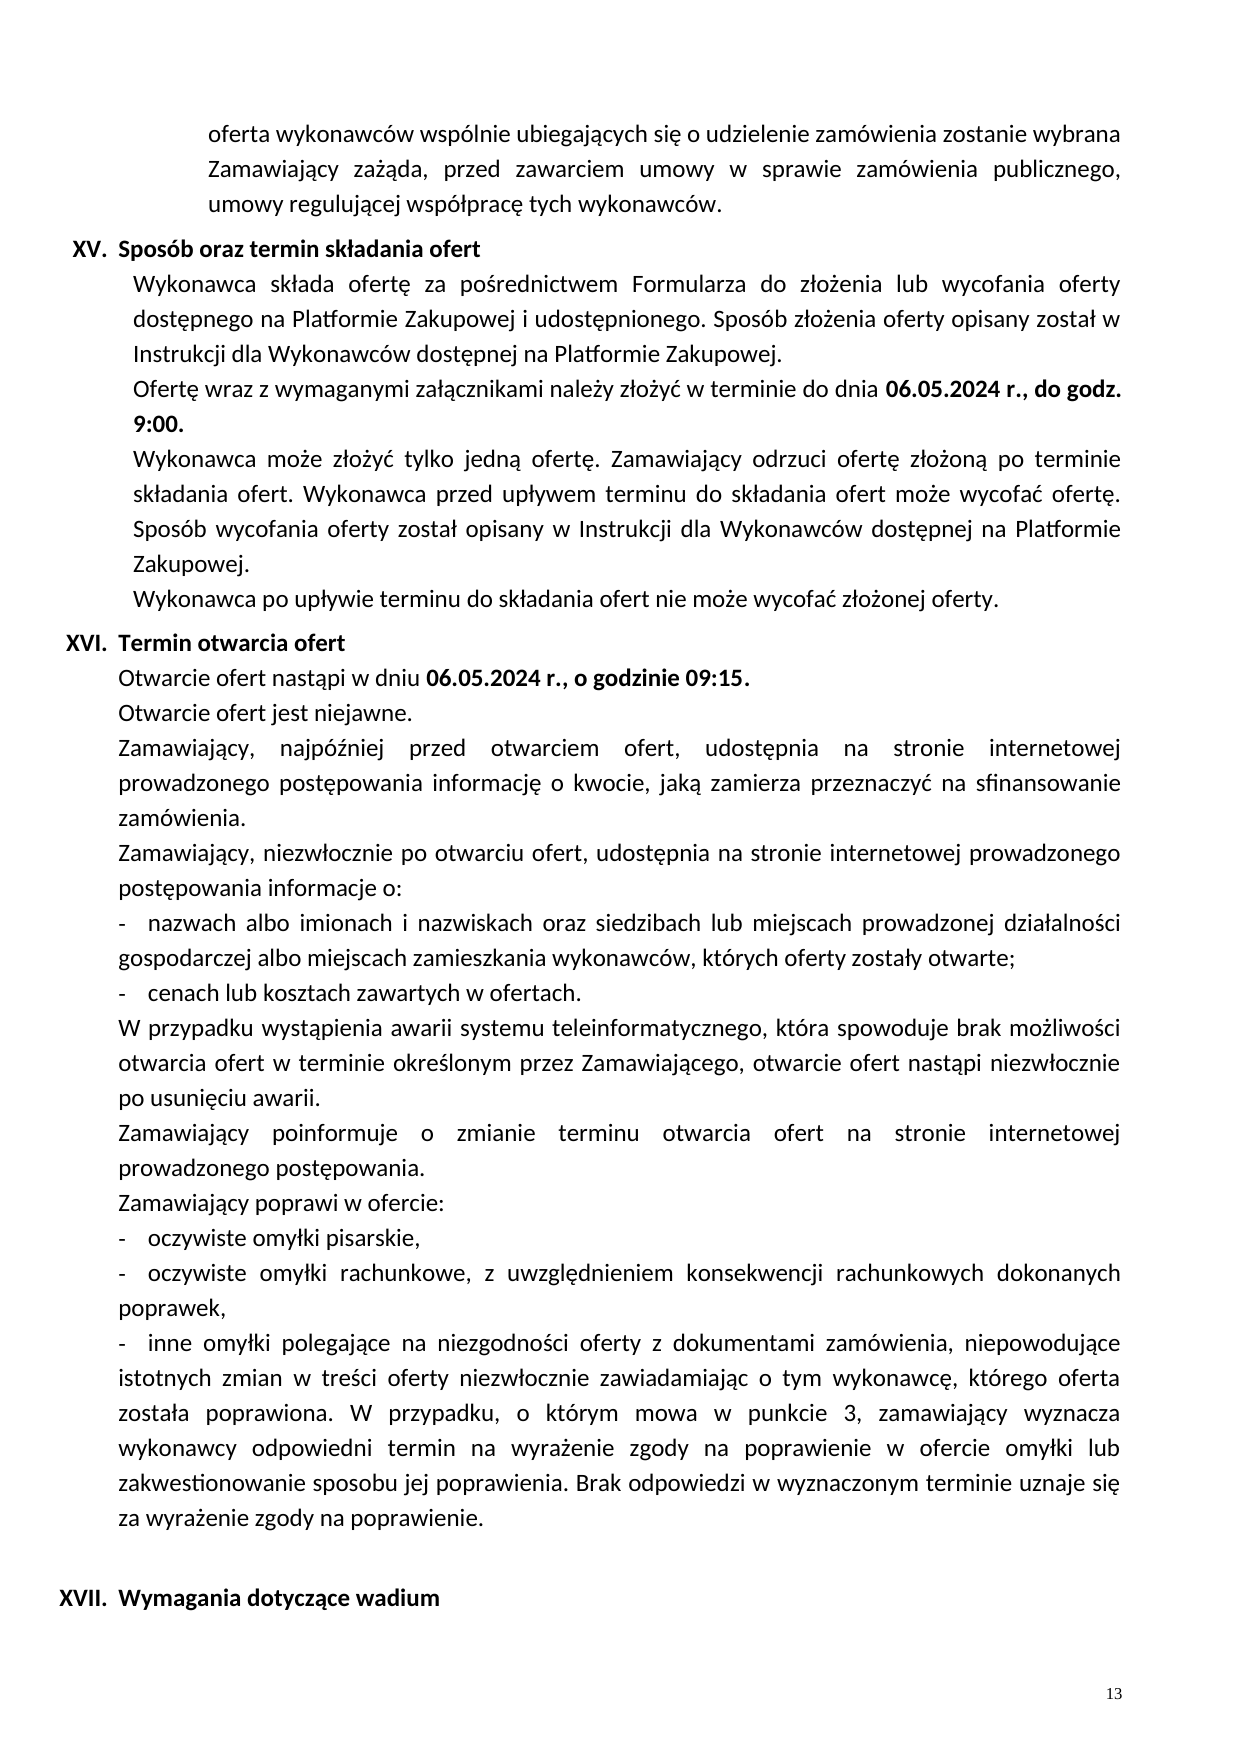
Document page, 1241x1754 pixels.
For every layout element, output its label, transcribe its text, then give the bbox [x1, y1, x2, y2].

list nazwach albo imionach i nazwiskach oraz siedzibach lub miejscach prowadzonej działalności gospodarczej albo miejscach zamieszkania wykonawców, których oferty zostały otwarte; [118, 907, 1122, 973]
list Wykonawca po upływie terminu do składania ofert nie może wycofać złożonej oferty. [133, 583, 1122, 613]
subtitle Wymagania dotyczące wadium [108, 1582, 1109, 1613]
list Zamawiający poprawi w ofercie: [118, 1187, 1122, 1218]
list W przypadku wystąpienia awarii systemu teleinformatycznego, która spowoduje brak możliwości otwarcia ofert w terminie określonym przez Zamawiającego, otwarcie ofert nastąpi niezwłocznie po usunięciu awarii. [118, 1012, 1122, 1113]
list oczywiste omyłki rachunkowe, z uwzględnieniem konsekwencji rachunkowych dokonanych poprawek, [118, 1257, 1122, 1323]
list inne omyłki polegające na niezgodności oferty z dokumentami zamówienia, niepowodujące istotnych zmian w treści oferty niezwłocznie zawiadamiając o tym wykonawcę, którego oferta została poprawiona. W przypadku, o którym mowa w punkcie 3, zamawiający wyznacza wykonawcy odpowiedni termin na wyrażenie zgody na poprawienie w ofercie omyłki lub zakwestionowanie sposobu jej poprawienia. Brak odpowiedzi w wyznaczonym terminie uznaje się za wyrażenie zgody na poprawienie. [118, 1327, 1122, 1533]
list Wykonawca składa ofertę za pośrednictwem Formularza do złożenia lub wycofania oferty dostępnego na Platformie Zakupowej i udostępnionego. Sposób złożenia oferty opisany został w Instrukcji dla Wykonawców dostępnej na Platformie Zakupowej. [133, 268, 1122, 368]
list Zamawiający poinformuje o zmianie terminu otwarcia ofert na stronie internetowej prowadzonego postępowania. [118, 1117, 1122, 1183]
list oczywiste omyłki pisarskie, [118, 1222, 1122, 1253]
subtitle Sposób oraz termin składania ofert [108, 233, 1109, 263]
list cenach lub kosztach zawartych w ofertach. [118, 977, 1122, 1008]
list Otwarcie ofert nastąpi w dniu 06.05.2024 r., o godzinie 09:15. [118, 662, 1122, 693]
list Otwarcie ofert jest niejawne. [118, 697, 1122, 728]
list Zamawiający, niezwłocznie po otwarciu ofert, udostępnia na stronie internetowej prowadzonego postępowania informacje o: [118, 837, 1122, 903]
list Ofertę wraz z wymaganymi załącznikami należy złożyć w terminie do dnia 06.05.2024 r., do godz. 9:00. [133, 373, 1122, 438]
list Zamawiający, najpóźniej przed otwarciem ofert, udostępnia na stronie internetowej prowadzonego postępowania informację o kwocie, jaką zamierza przeznaczyć na sfinansowanie zamówienia. [118, 732, 1122, 833]
subtitle Termin otwarcia ofert [108, 627, 1109, 658]
list Wykonawca może złożyć tylko jedną ofertę. Zamawiający odrzuci ofertę złożoną po terminie składania ofert. Wykonawca przed upływem terminu do składania ofert może wycofać ofertę. Sposób wycofania oferty został opisany w Instrukcji dla Wykonawców dostępnej na Platformie Zakupowej. [133, 443, 1122, 578]
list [170, 118, 1122, 219]
